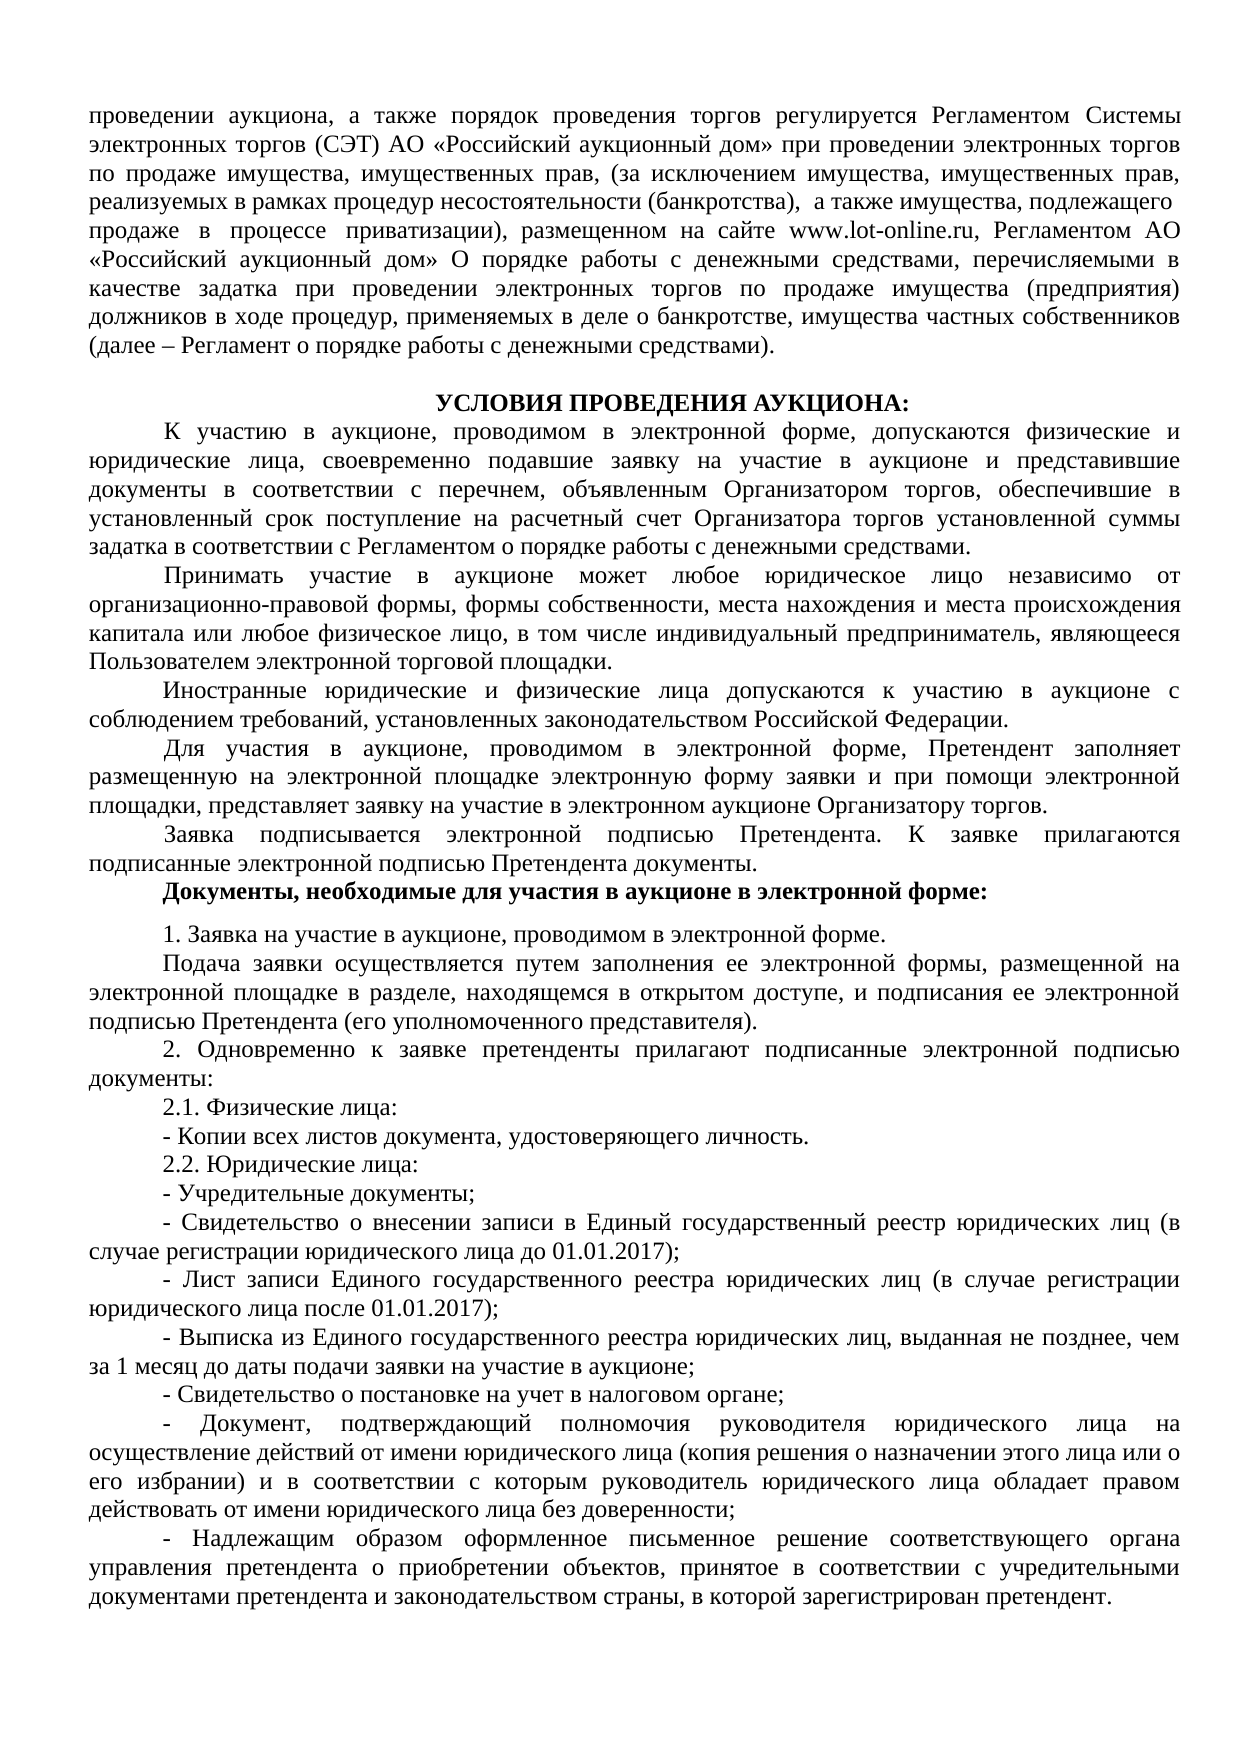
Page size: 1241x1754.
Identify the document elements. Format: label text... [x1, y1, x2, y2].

text К участию в аукционе, проводимом в электронной форме, допускаются физические и юридические лица, своевременно подавшие заявку на участие в аукционе и представившие документы в соответствии с перечнем, объявленным Организатором торгов, обеспечившие в установленный срок поступление на расчетный счет Организатора торгов установленной суммы задатка в соответствии с Регламентом о порядке работы с денежными средствами. [89, 416, 1182, 560]
text - Учредительные документы; [89, 1178, 1181, 1207]
text Подача заявки осуществляется путем заполнения ее электронной формы, размещенной на электронной площадке в разделе, находящемся в открытом доступе, и подписания ее электронной подписью Претендента (его уполномоченного представителя). [89, 948, 1181, 1034]
text - Выписка из Единого государственного реестра юридических лиц, выданная не позднее, чем за 1 месяц до даты подачи заявки на участие в аукционе; [89, 1322, 1181, 1379]
text 2.2. Юридические лица: [89, 1149, 1181, 1178]
text 2. Одновременно к заявке претенденты прилагают подписанные электронной подписью документы: [89, 1034, 1181, 1092]
text Для участия в аукционе, проводимом в электронной форме, Претендент заполняет размещенную на электронной площадке электронную форму заявки и при помощи электронной площадки, представляет заявку на участие в электронном аукционе Организатору торгов. [89, 733, 1181, 819]
text - Свидетельство о внесении записи в Единый государственный реестр юридических лиц (в случае регистрации юридического лица до 01.01.2017); [89, 1207, 1181, 1264]
text - Копии всех листов документа, удостоверяющего личность. [89, 1121, 1181, 1149]
text Принимать участие в аукционе может любое юридическое лицо независимо от организационно-правовой формы, формы собственности, места нахождения и места происхождения капитала или любое физическое лицо, в том числе индивидуальный предприниматель, являющееся Пользователем электронной торговой площадки. [89, 560, 1182, 675]
text - Надлежащим образом оформленное письменное решение соответствующего органа управления претендента о приобретении объектов, принятое в соответствии с учредительными документами претендента и законодательством страны, в которой зарегистрирован претендент. [89, 1523, 1181, 1609]
text Документы, необходимые для участия в аукционе в электронной форме: [89, 876, 1181, 905]
text Заявка подписывается электронной подписью Претендента. К заявке прилагаются подписанные электронной подписью Претендента документы. [89, 819, 1181, 876]
text УСЛОВИЯ ПРОВЕДЕНИЯ АУКЦИОНА: [89, 388, 1181, 416]
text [89, 100, 1181, 359]
text - Свидетельство о постановке на учет в налоговом органе; [89, 1379, 1181, 1408]
text 2.1. Физические лица: [89, 1092, 1181, 1121]
text - Лист записи Единого государственного реестра юридических лиц (в случае регистрации юридического лица после 01.01.2017); [89, 1264, 1181, 1322]
text Иностранные юридические и физические лица допускаются к участию в аукционе с соблюдением требований, установленных законодательством Российской Федерации. [89, 675, 1181, 733]
text 1. Заявка на участие в аукционе, проводимом в электронной форме. [89, 919, 1181, 948]
text - Документ, подтверждающий полномочия руководителя юридического лица на осуществление действий от имени юридического лица (копия решения о назначении этого лица или о его избрании) и в соответствии с которым руководитель юридического лица обладает правом действовать от имени юридического лица без доверенности; [89, 1408, 1181, 1523]
